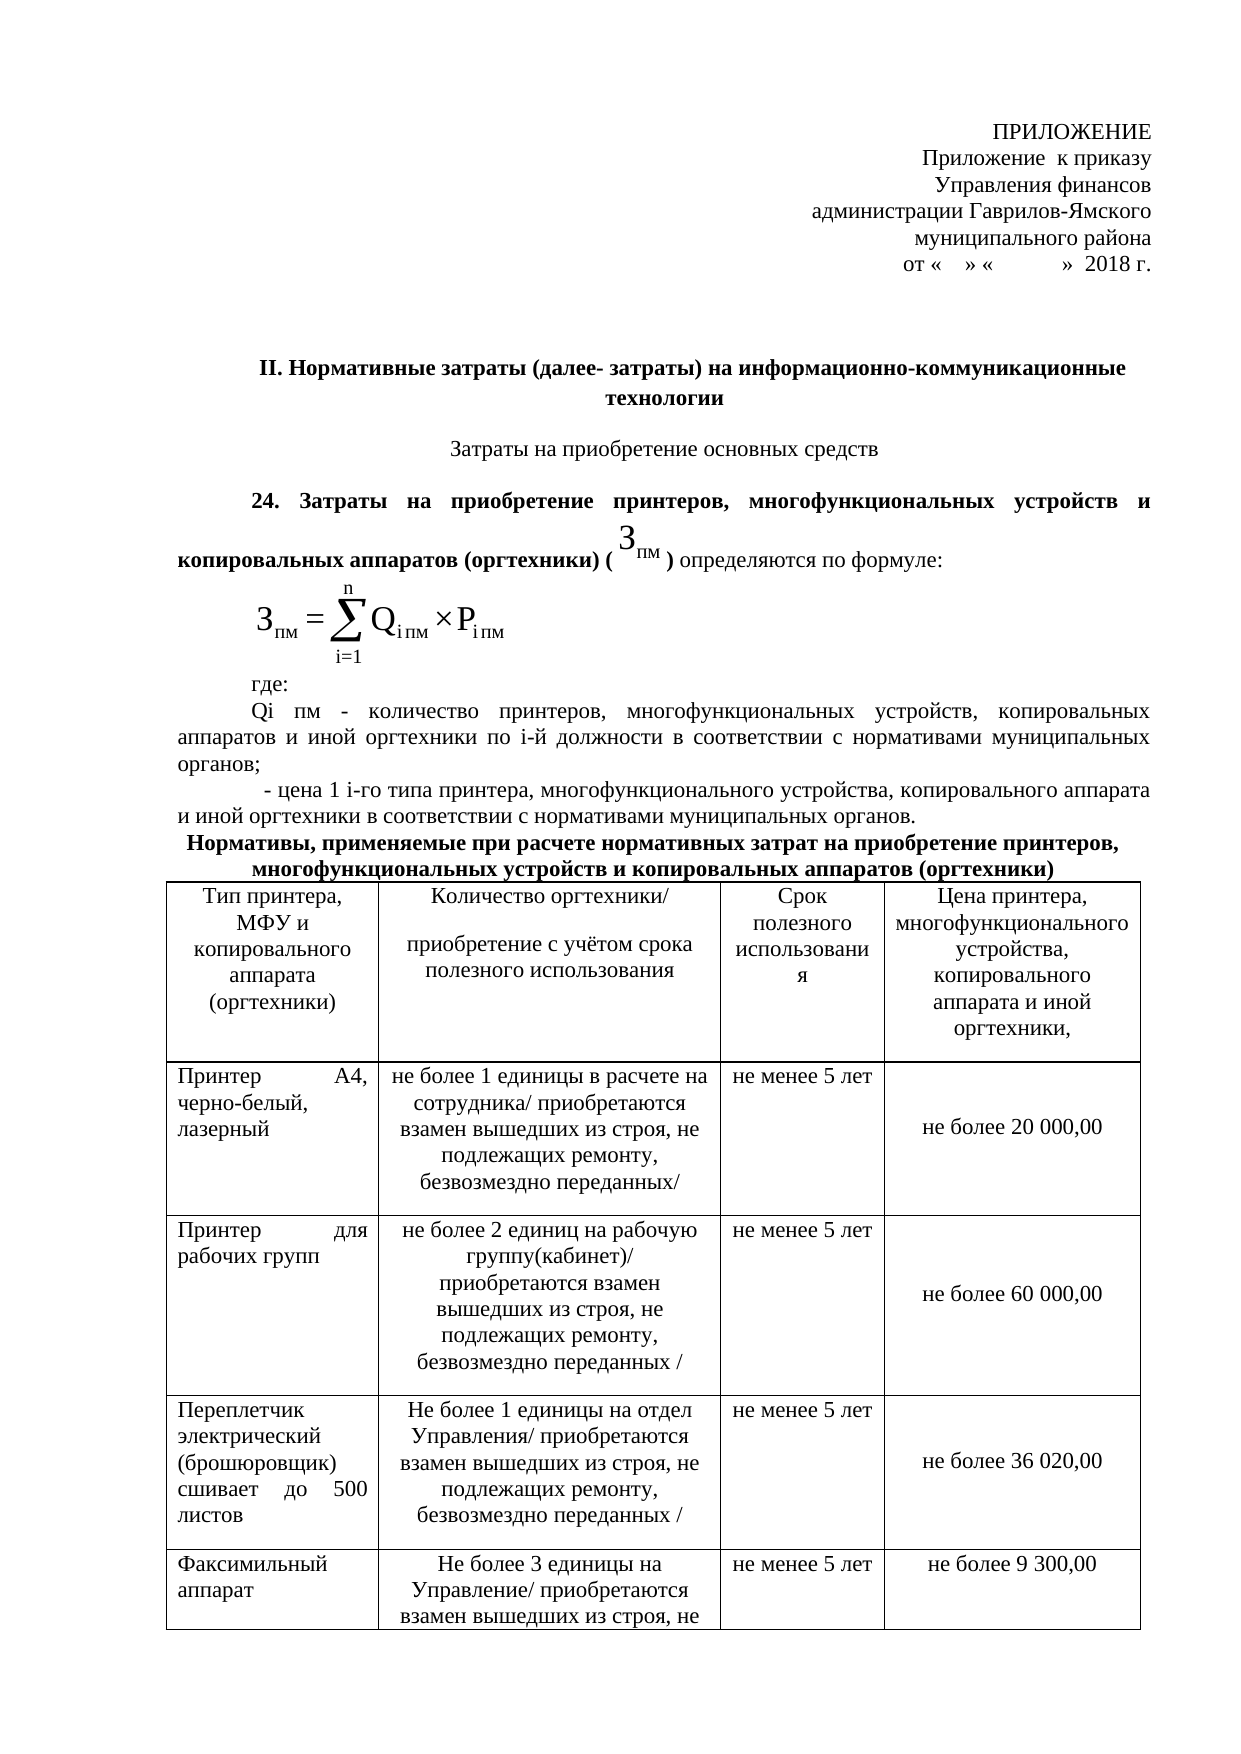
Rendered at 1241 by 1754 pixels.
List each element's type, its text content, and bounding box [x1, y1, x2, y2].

table_cell не более 1 единицы в расчете на сотрудника/ приобретаются взамен вышедших из строя, не подлежащих ремонту, безвозмездно переданных/ [379, 1063, 720, 1215]
text Нормативы, применяемые при расчете нормативных затрат на приобретение принтеров, многофункциональных устройств и копировальных аппаратов (оргтехники) [177, 829, 1129, 881]
text 24. Затраты на приобретение принтеров, многофункциональных устройств и копировальных аппаратов (оргтехники) () определяются по формуле: [177, 488, 1152, 572]
table_cell не менее 5 лет [721, 1216, 884, 1395]
table_header Цена принтера, многофункционального устройства, копировального аппарата и иной оргтехники, [885, 883, 1140, 1061]
table_cell не более 60 000,00 [885, 1216, 1140, 1395]
table_header Количество оргтехники/ приобретение с учётом срока полезного использования [379, 883, 720, 1061]
table_cell не более 20 000,00 [885, 1063, 1140, 1215]
text II. Нормативные затраты (далее- затраты) на информационно-коммуникационные технологии [177, 354, 1152, 410]
text муниципального района [709, 223, 1152, 250]
table_cell не менее 5 лет [721, 1550, 884, 1629]
text - цена 1 i-го типа принтера, многофункционального устройства, копировального аппарата и иной оргтехники в соответствии с нормативами муниципальных органов. [177, 776, 1152, 829]
table_cell не менее 5 лет [721, 1396, 884, 1549]
text ПРИЛОЖЕНИЕ [709, 118, 1152, 144]
text Затраты на приобретение основных средств [177, 435, 1152, 461]
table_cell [167, 1550, 378, 1629]
table_header Срок полезного использования [721, 883, 884, 1061]
table_cell Не более 1 единицы на отдел Управления/ приобретаются взамен вышедших из строя, не подлежащих ремонту, безвозмездно переданных / [379, 1396, 720, 1549]
text Qi пм - количество принтеров, многофункциональных устройств, копировальных аппаратов и иной оргтехники по i-й должности в соответствии с нормативами муниципальных органов; [177, 697, 1152, 776]
table_cell Принтер для рабочих групп [167, 1216, 378, 1395]
table_cell не менее 5 лет [721, 1063, 884, 1215]
table_cell не более 36 020,00 [885, 1396, 1140, 1549]
text Приложение к приказу Управления финансов [709, 144, 1152, 197]
table_cell Переплетчик электрический (брошюровщик) сшивает до 500 листов [167, 1396, 378, 1549]
table_cell не более 2 единиц на рабочую группу(кабинет)/ приобретаются взамен вышедших из строя, не подлежащих ремонту, безвозмездно переданных / [379, 1216, 720, 1395]
table_header Тип принтера, МФУ и копировального аппарата (оргтехники) [167, 883, 378, 1061]
text администрации Гаврилов-Ямского [709, 197, 1152, 223]
table_cell Принтер А4, черно-белый, лазерный [167, 1063, 378, 1215]
table_cell не более 9 300,00 [885, 1550, 1140, 1629]
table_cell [379, 1550, 720, 1629]
text от « » « » 2018 г. [709, 250, 1152, 276]
text где: [177, 671, 1152, 697]
